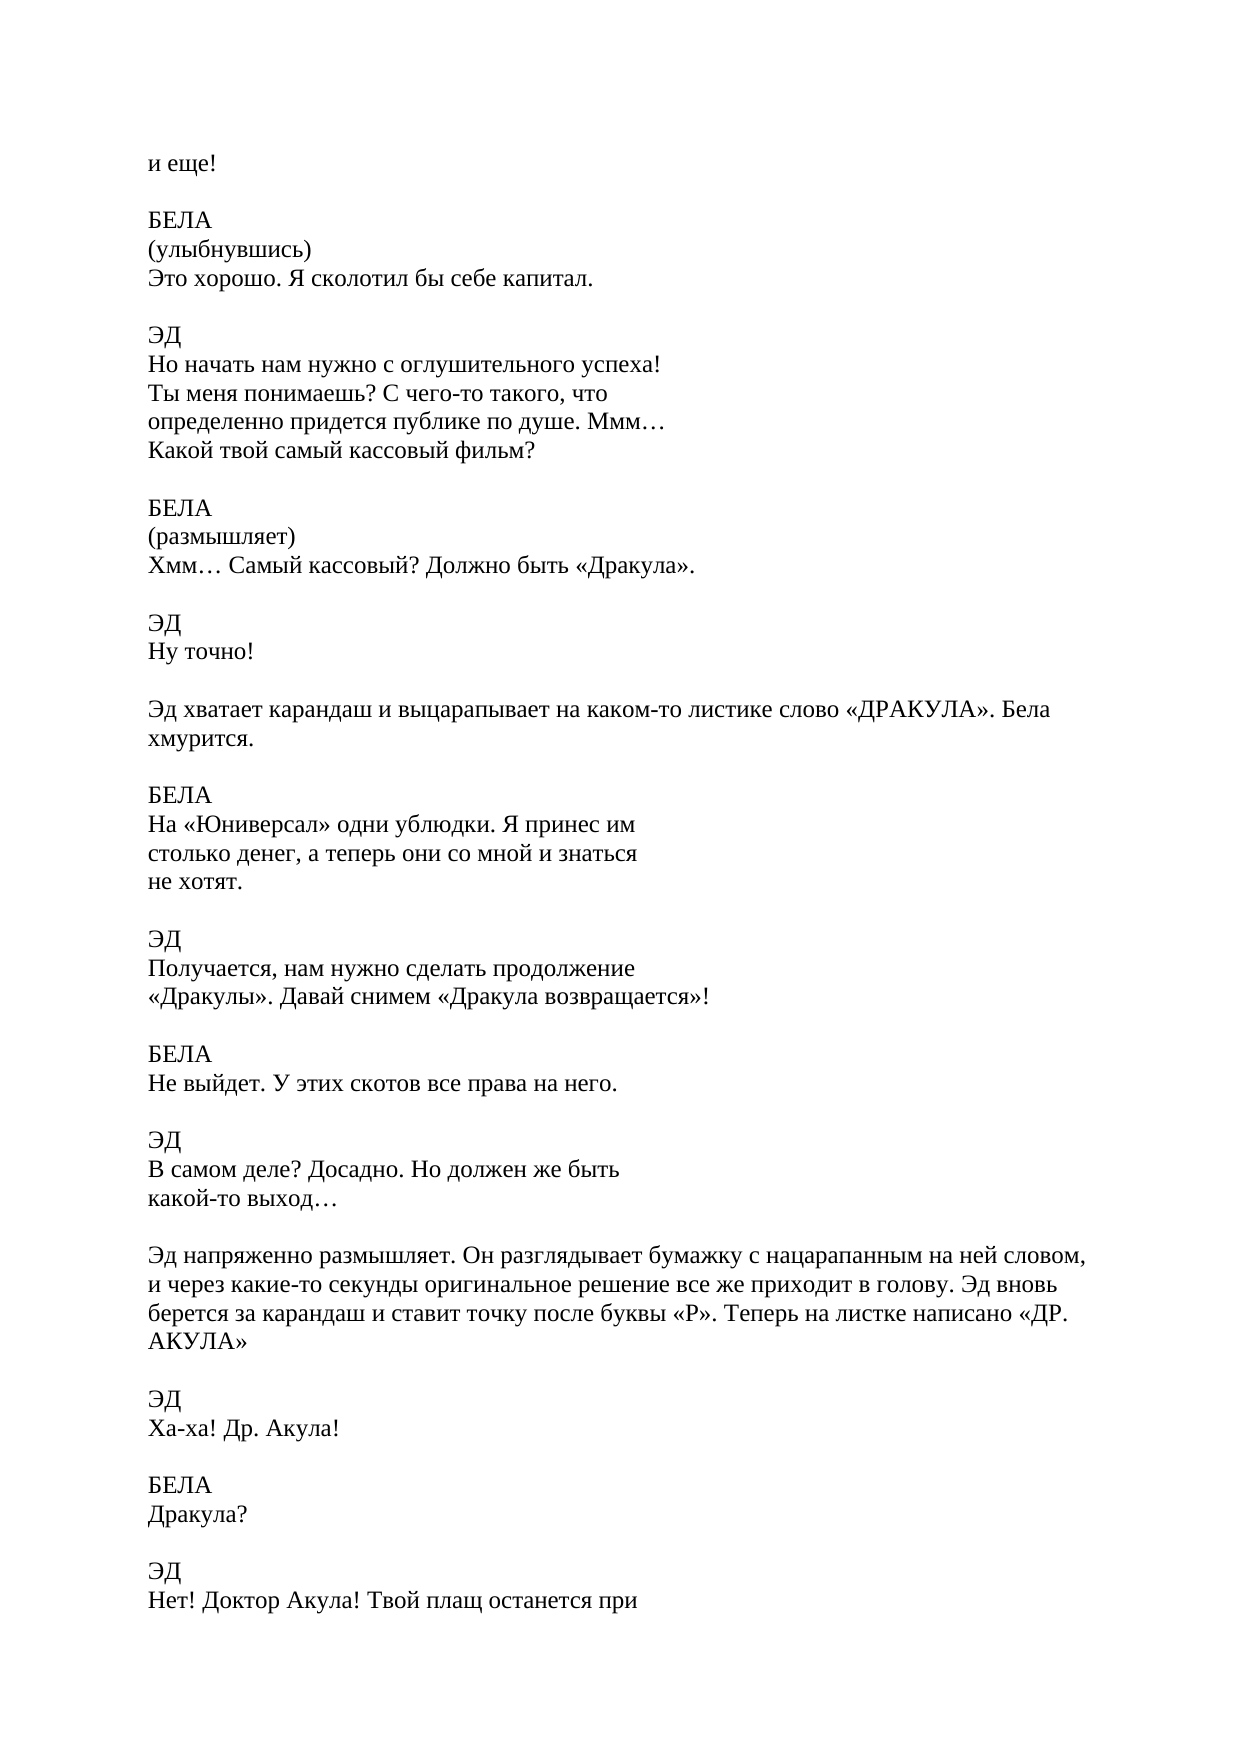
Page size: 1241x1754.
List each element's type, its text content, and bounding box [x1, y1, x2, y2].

text Эд напряженно размышляет. Он разглядывает бумажку с нацарапанным на ней словом, и через какие-то секунды оригинальное решение все же приходит в голову. Эд вновь берется за карандаш и ставит точку после буквы «Р». Теперь на листке написано «ДР. АКУЛА» [148, 1240, 1093, 1355]
text ЭД [148, 320, 1093, 349]
text БЕЛА [148, 205, 1093, 234]
text БЕЛА [148, 1039, 1093, 1068]
text ЭД [148, 608, 1093, 636]
text БЕЛА [148, 780, 1093, 809]
text БЕЛА [148, 493, 1093, 521]
text Ты меня понимаешь? С чего-то такого, что [148, 378, 1093, 406]
text В самом деле? Досадно. Но должен же быть [148, 1154, 1093, 1183]
text Ну точно! [148, 636, 1093, 665]
text Получается, нам нужно сделать продолжение [148, 953, 1093, 981]
text БЕЛА [148, 1470, 1093, 1499]
text ЭД [148, 1556, 1093, 1585]
text и еще! [148, 148, 1093, 176]
text Нет! Доктор Акула! Твой плащ останется при [148, 1585, 1093, 1614]
text Не выйдет. У этих скотов все права на него. [148, 1068, 1093, 1096]
text столько денег, а теперь они со мной и знаться [148, 838, 1093, 866]
text ЭД [148, 924, 1093, 953]
text определенно придется публике по душе. Ммм… [148, 406, 1093, 435]
text «Дракулы». Давай снимем «Дракула возвращается»! [148, 981, 1093, 1010]
text Но начать нам нужно с оглушительного успеха! [148, 349, 1093, 378]
text Эд хватает карандаш и выцарапывает на каком-то листике слово «ДРАКУЛА». Бела хмурится. [148, 694, 1093, 751]
text Хмм… Самый кассовый? Должно быть «Дракула». [148, 550, 1093, 579]
text На «Юниверсал» одни ублюдки. Я принес им [148, 809, 1093, 838]
text Дракула? [148, 1499, 1093, 1528]
text какой-то выход… [148, 1183, 1093, 1211]
text ЭД [148, 1384, 1093, 1413]
text (размышляет) [148, 521, 1093, 550]
text (улыбнувшись) [148, 234, 1093, 263]
text Это хорошо. Я сколотил бы себе капитал. [148, 263, 1093, 291]
text Ха-ха! Др. Акула! [148, 1413, 1093, 1441]
text не хотят. [148, 866, 1093, 895]
text Какой твой самый кассовый фильм? [148, 435, 1093, 464]
text ЭД [148, 1125, 1093, 1154]
